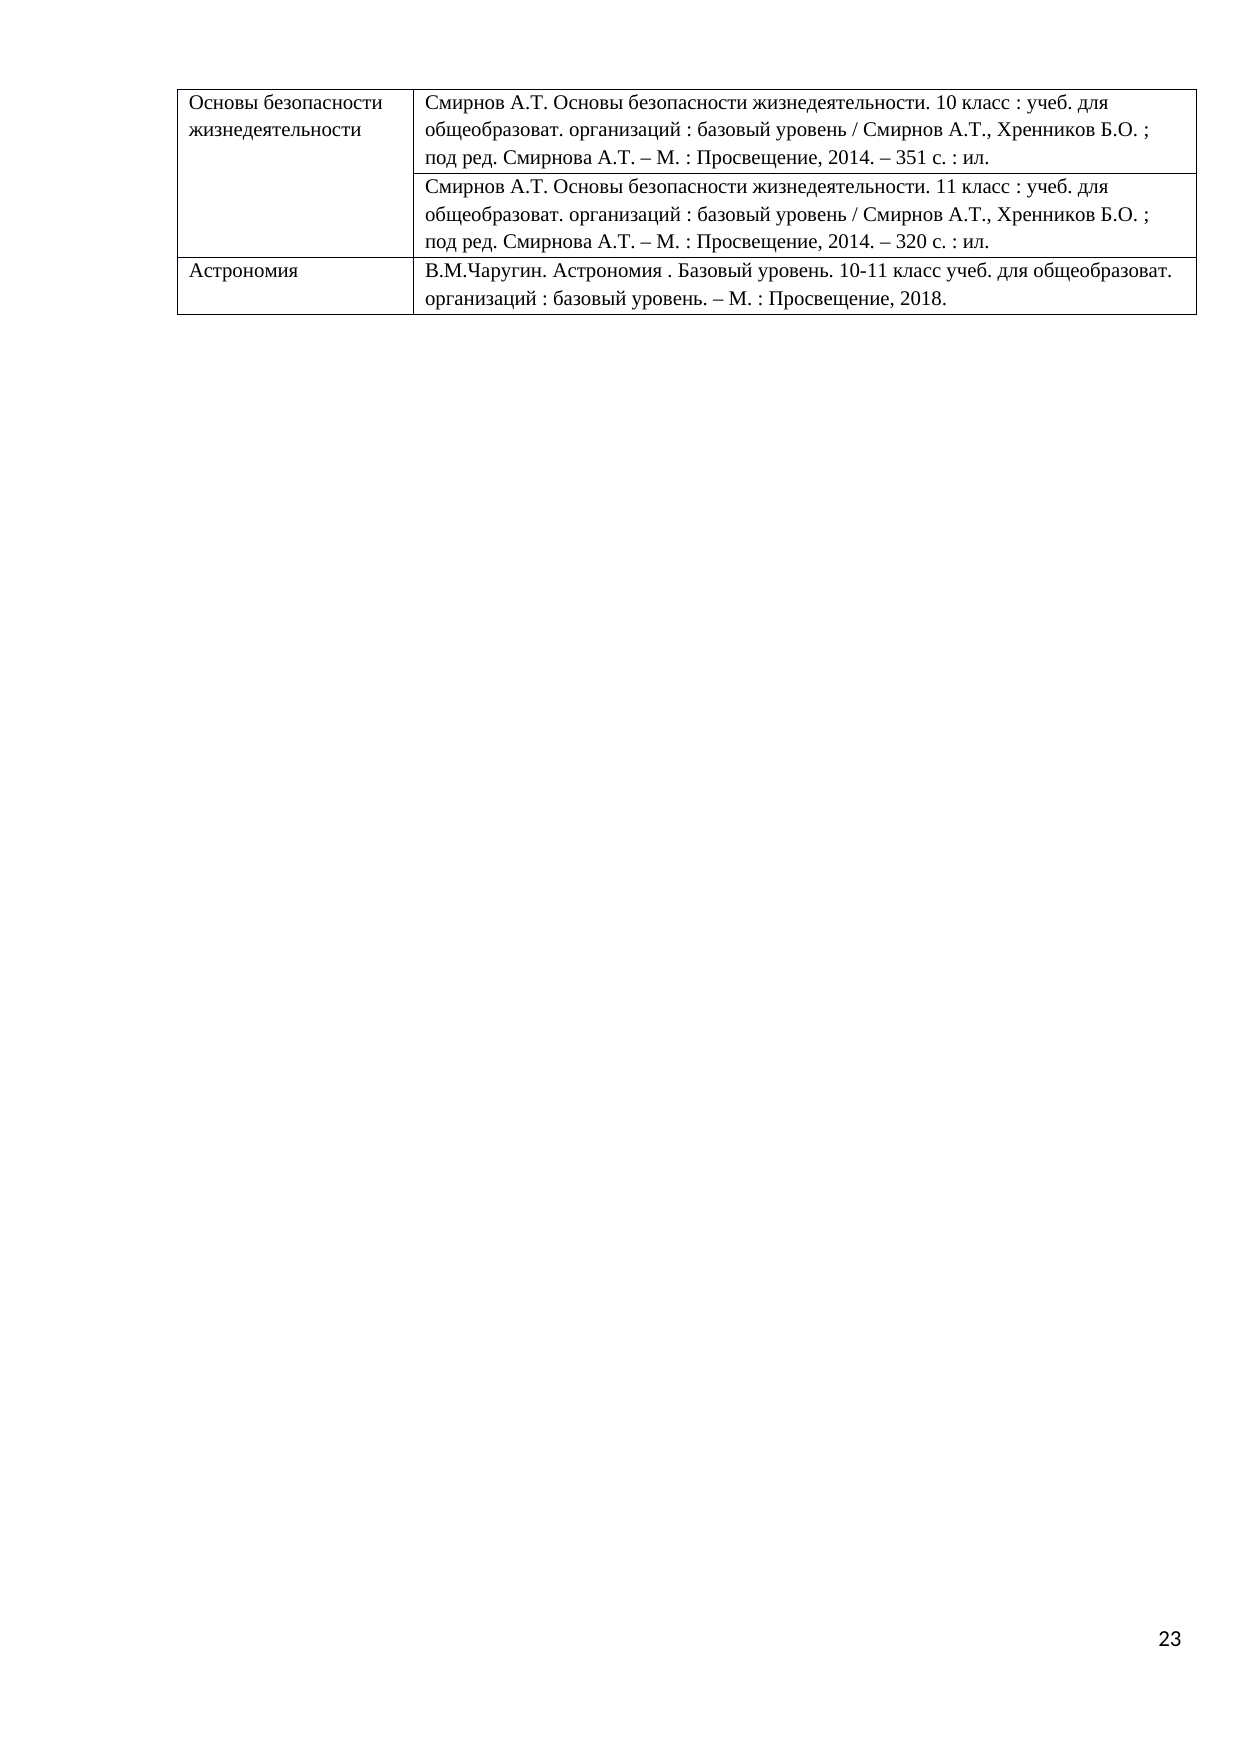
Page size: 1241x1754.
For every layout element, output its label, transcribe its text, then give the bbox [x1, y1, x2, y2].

table_cell Основы безопасности жизнедеятельности [178, 90, 413, 257]
table_cell Смирнов А.Т. Основы безопасности жизнедеятельности. 11 класс : учеб. для общеобразоват. организаций : базовый уровень / Смирнов А.Т., Хренников Б.О. ; под ред. Смирнова А.Т. – М. : Просвещение, 2014. – 320 с. : ил. [414, 174, 1196, 257]
table_cell Смирнов А.Т. Основы безопасности жизнедеятельности. 10 класс : учеб. для общеобразоват. организаций : базовый уровень / Смирнов А.Т., Хренников Б.О. ; под ред. Смирнова А.Т. – М. : Просвещение, 2014. – 351 с. : ил. [414, 90, 1196, 173]
table_cell В.М.Чаругин. Астрономия . Базовый уровень. 10-11 класс учеб. для общеобразоват. организаций : базовый уровень. – М. : Просвещение, 2018. [414, 258, 1196, 313]
table_cell Астрономия [178, 258, 413, 313]
